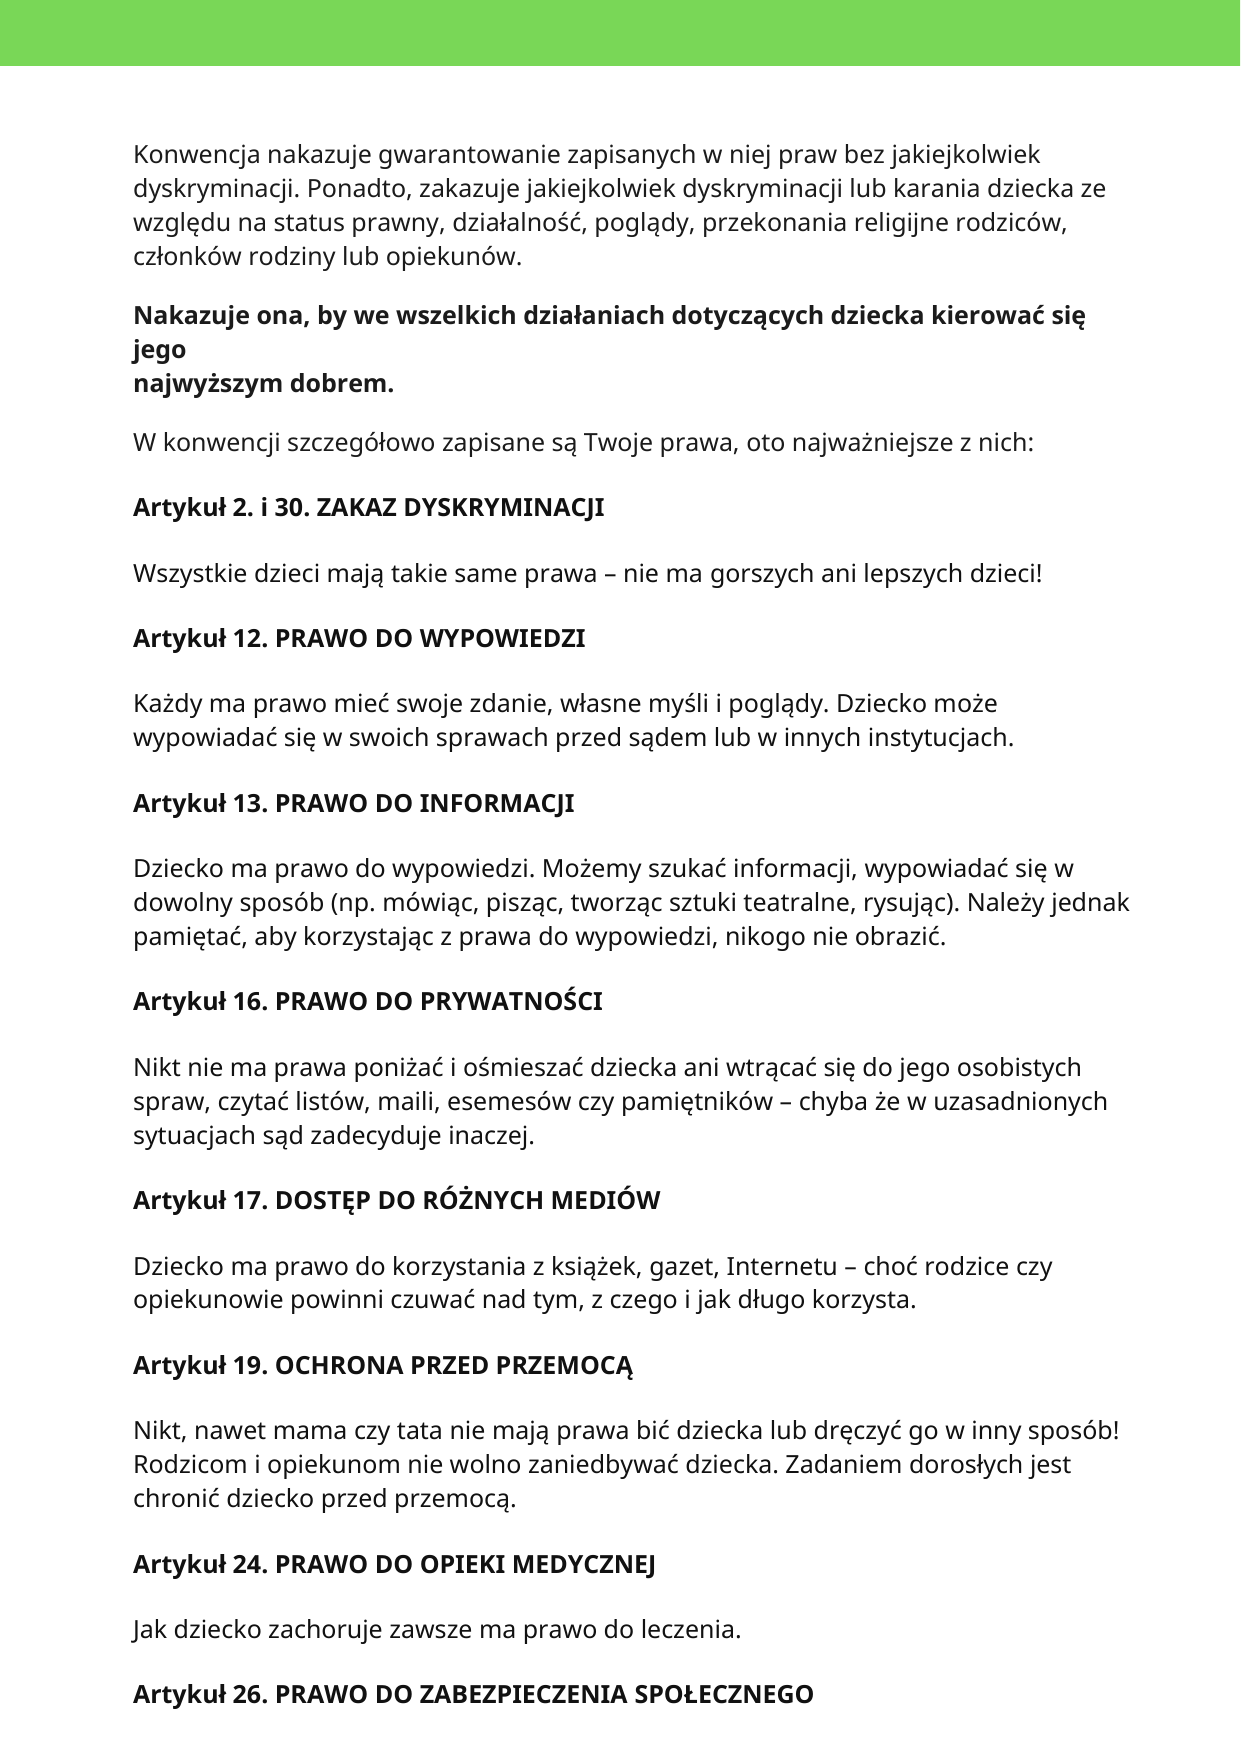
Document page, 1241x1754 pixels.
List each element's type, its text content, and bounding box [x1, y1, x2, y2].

text Jak dziecko zachoruje zawsze ma prawo do leczenia. [133, 1612, 1137, 1646]
text Konwencja nakazuje gwarantowanie zapisanych w niej praw bez jakiejkolwiek dyskryminacji. Ponadto, zakazuje jakiejkolwiek dyskryminacji lub karania dziecka ze względu na status prawny, działalność, poglądy, przekonania religijne rodziców, członków rodziny lub opiekunów. [133, 136, 1137, 272]
text Artykuł 12. PRAWO DO WYPOWIEDZI [133, 621, 1137, 655]
text Artykuł 17. DOSTĘP DO RÓŻNYCH MEDIÓW [133, 1183, 1137, 1217]
text Artykuł 16. PRAWO DO PRYWATNOŚCI [133, 984, 1137, 1018]
text Dziecko ma prawo do wypowiedzi. Możemy szukać informacji, wypowiadać się w dowolny sposób (np. mówiąc, pisząc, tworząc sztuki teatralne, rysując). Należy jednak pamiętać, aby korzystając z prawa do wypowiedzi, nikogo nie obrazić. [133, 851, 1137, 953]
text Dziecko ma prawo do korzystania z książek, gazet, Internetu – choć rodzice czy opiekunowie powinni czuwać nad tym, z czego i jak długo korzysta. [133, 1248, 1137, 1316]
text Nakazuje ona, by we wszelkich działaniach dotyczących dziecka kierować się jego najwyższym dobrem. [133, 297, 1137, 400]
text Każdy ma prawo mieć swoje zdanie, własne myśli i poglądy. Dziecko może wypowiadać się w swoich sprawach przed sądem lub w innych instytucjach. [133, 686, 1137, 754]
text Artykuł 2. i 30. ZAKAZ DYSKRYMINACJI [133, 490, 1137, 524]
text Artykuł 13. PRAWO DO INFORMACJI [133, 785, 1137, 819]
text Artykuł 26. PRAWO DO ZABEZPIECZENIA SPOŁECZNEGO [133, 1677, 1137, 1711]
text W konwencji szczegółowo zapisane są Twoje prawa, oto najważniejsze z nich: [133, 425, 1137, 459]
text Nikt, nawet mama czy tata nie mają prawa bić dziecka lub dręczyć go w inny sposób! Rodzicom i opiekunom nie wolno zaniedbywać dziecka. Zadaniem dorosłych jest chronić dziecko przed przemocą. [133, 1413, 1137, 1515]
text Artykuł 19. OCHRONA PRZED PRZEMOCĄ [133, 1347, 1137, 1382]
text Artykuł 24. PRAWO DO OPIEKI MEDYCZNEJ [133, 1546, 1137, 1580]
text Nikt nie ma prawa poniżać i ośmieszać dziecka ani wtrącać się do jego osobistych spraw, czytać listów, maili, esemesów czy pamiętników – chyba że w uzasadnionych sytuacjach sąd zadecyduje inaczej. [133, 1049, 1137, 1152]
text Wszystkie dzieci mają takie same prawa – nie ma gorszych ani lepszych dzieci! [133, 555, 1137, 589]
